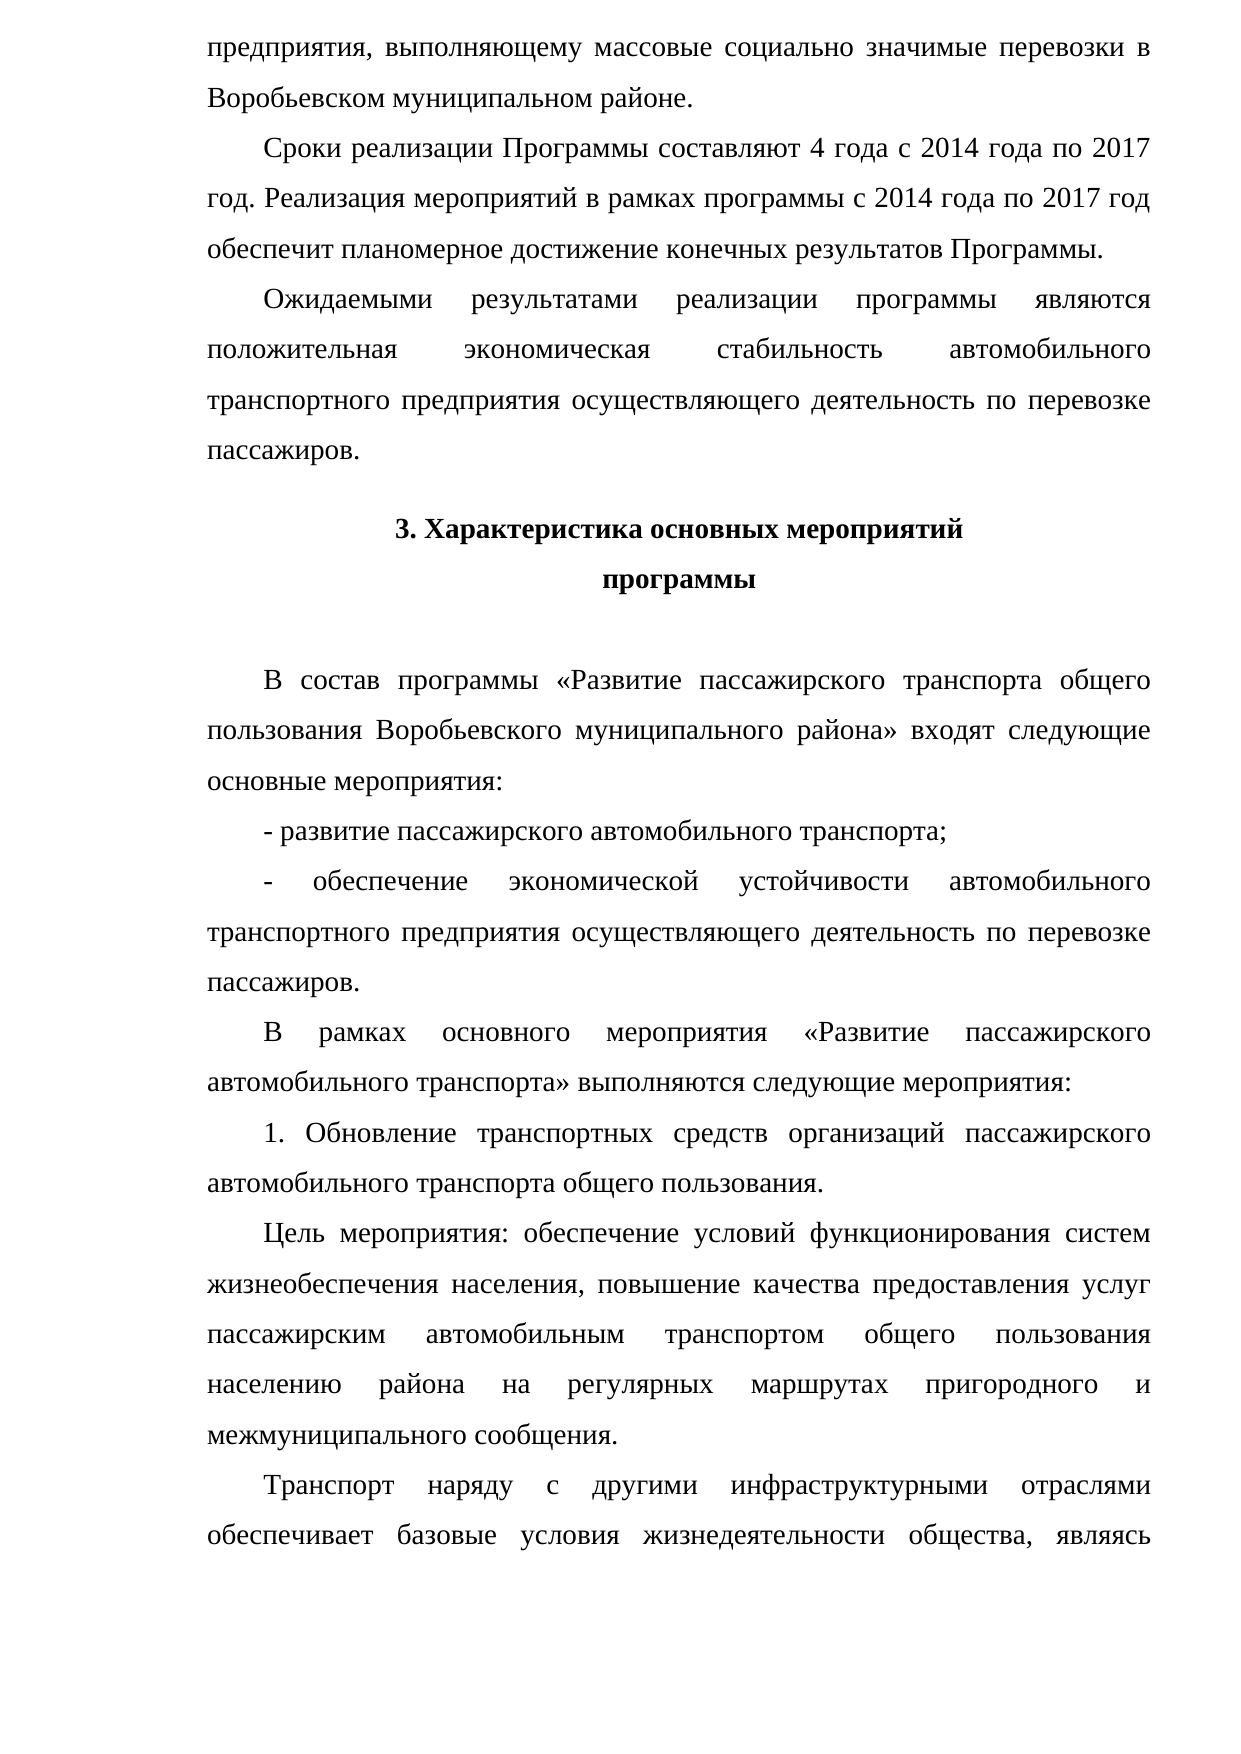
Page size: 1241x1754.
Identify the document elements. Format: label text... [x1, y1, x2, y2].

text программы [207, 561, 1152, 595]
text В рамках основного мероприятия «Развитие пассажирского автомобильного транспорта» выполняются следующие мероприятия: [207, 1014, 1152, 1098]
text В состав программы «Развитие пассажирского транспорта общего пользования Воробьевского муниципального района» входят следующие основные мероприятия: [207, 662, 1152, 796]
text Сроки реализации Программы составляют 4 года с 2014 года по 2017 год. Реализация мероприятий в рамках программы с 2014 года по 2017 год обеспечит планомерное достижение конечных результатов Программы. [207, 130, 1152, 264]
text 3. Характеристика основных мероприятий [207, 511, 1152, 545]
text Ожидаемыми результатами реализации программы являются положительная экономическая стабильность автомобильного транспортного предприятия осуществляющего деятельность по перевозке пассажиров. [207, 281, 1152, 466]
text 1. Обновление транспортных средств организаций пассажирского автомобильного транспорта общего пользования. [207, 1115, 1152, 1199]
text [207, 29, 1152, 113]
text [207, 1467, 1152, 1551]
text - обеспечение экономической устойчивости автомобильного транспортного предприятия осуществляющего деятельность по перевозке пассажиров. [207, 863, 1152, 997]
text - развитие пассажирского автомобильного транспорта; [207, 813, 1152, 847]
text Цель мероприятия: обеспечение условий функционирования систем жизнеобеспечения населения, повышение качества предоставления услуг пассажирским автомобильным транспортом общего пользования населению района на регулярных маршрутах пригородного и межмуниципального сообщения. [207, 1216, 1152, 1450]
